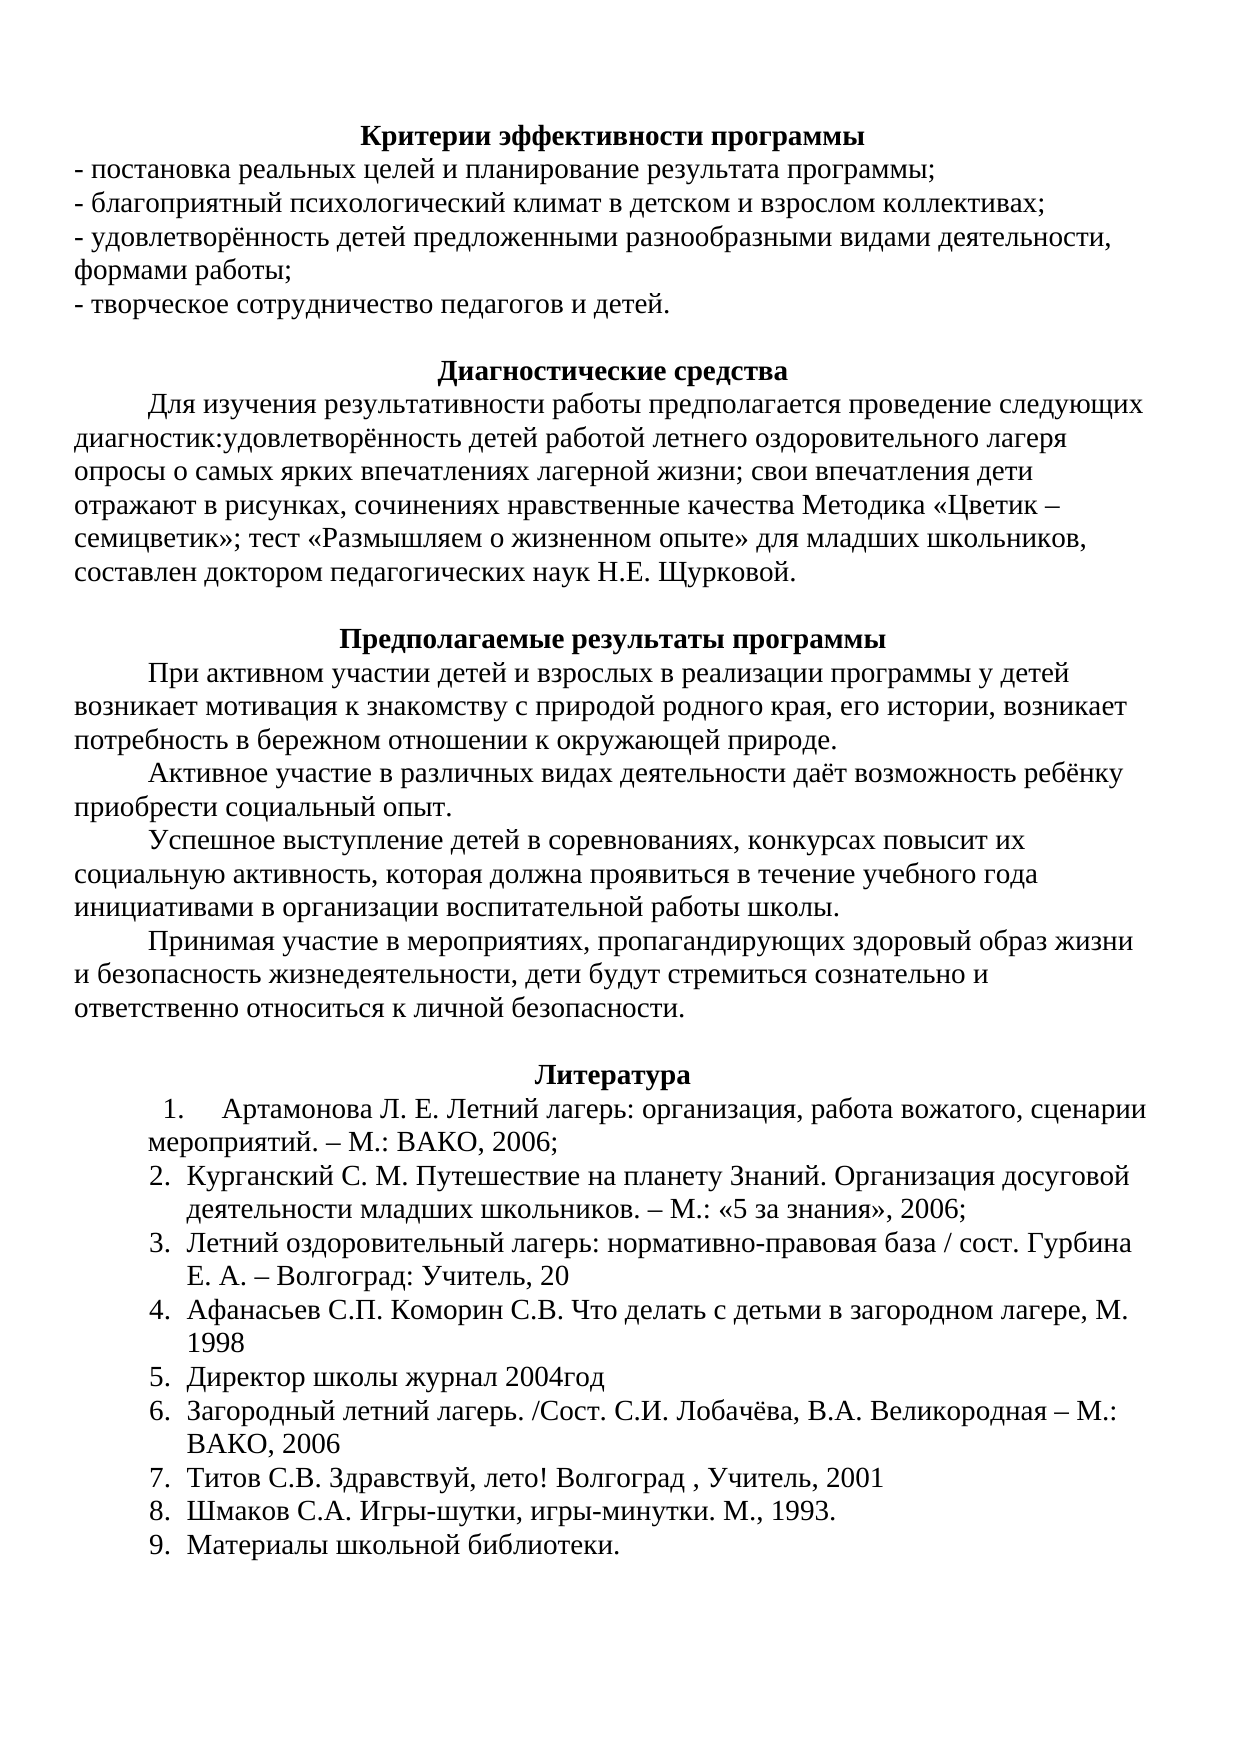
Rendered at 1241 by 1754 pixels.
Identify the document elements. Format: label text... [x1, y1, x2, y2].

text Активное участие в различных видах деятельности даёт возможность ребёнку приобрести социальный опыт. [74, 755, 1152, 822]
text Предполагаемые результаты программы [74, 621, 1152, 655]
text - удовлетворённость детей предложенными разнообразными видами деятельности, формами работы; [74, 219, 1152, 286]
list Материалы школьной библиотеки. [149, 1527, 1152, 1560]
text - творческое сотрудничество педагогов и детей. [74, 286, 1152, 319]
list Летний оздоровительный лагерь: нормативно-правовая база / сост. Гурбина Е. А. – Волгоград: Учитель, 20 [149, 1225, 1152, 1292]
list Шмаков С.А. Игры-шутки, игры-минутки. М., 1993. [149, 1493, 1152, 1527]
list Загородный летний лагерь. /Сост. С.И. Лобачёва, В.А. Великородная – М.: ВАКО, 2006 [149, 1393, 1152, 1460]
text При активном участии детей и взрослых в реализации программы у детей возникает мотивация к знакомству с природой родного края, его истории, возникает потребность в бережном отношении к окружающей природе. [74, 655, 1152, 755]
text Критерии эффективности программы [74, 118, 1152, 152]
text Успешное выступление детей в соревнованиях, конкурсах повысит их социальную активность, которая должна проявиться в течение учебного года инициативами в организации воспитательной работы школы. [74, 822, 1152, 923]
text Литература [74, 1024, 1152, 1091]
list Титов С.В. Здравствуй, лето! Волгоград , Учитель, 2001 [149, 1460, 1152, 1493]
text Диагностические средства [74, 353, 1152, 386]
list Артамонова Л. Е. Летний лагерь: организация, работа вожатого, сценарии мероприятий. – М.: ВАКО, 2006; [148, 1091, 1152, 1158]
text Принимая участие в мероприятиях, пропагандирующих здоровый образ жизни и безопасность жизнедеятельности, дети будут стремиться сознательно и ответственно относиться к личной безопасности. [74, 923, 1152, 1024]
list Директор школы журнал 2004год [149, 1359, 1152, 1393]
list Курганский С. М. Путешествие на планету Знаний. Организация досуговой деятельности младших школьников. – М.: «5 за знания», 2006; [149, 1158, 1152, 1225]
text - благоприятный психологический климат в детском и взрослом коллективах; [74, 185, 1152, 219]
text опросы о самых ярких впечатлениях лагерной жизни; свои впечатления дети отражают в рисунках, сочинениях нравственные качества Методика «Цветик – семицветик»; тест «Размышляем о жизненном опыте» для младших школьников, составлен доктором педагогических наук Н.Е. Щурковой. [74, 453, 1152, 588]
list Афанасьев С.П. Коморин С.В. Что делать с детьми в загородном лагере, М. 1998 [149, 1292, 1152, 1359]
text Для изучения результативности работы предполагается проведение следующих диагностик:удовлетворённость детей работой летнего оздоровительного лагеря [74, 386, 1152, 453]
text - постановка реальных целей и планирование результата программы; [74, 152, 1152, 185]
